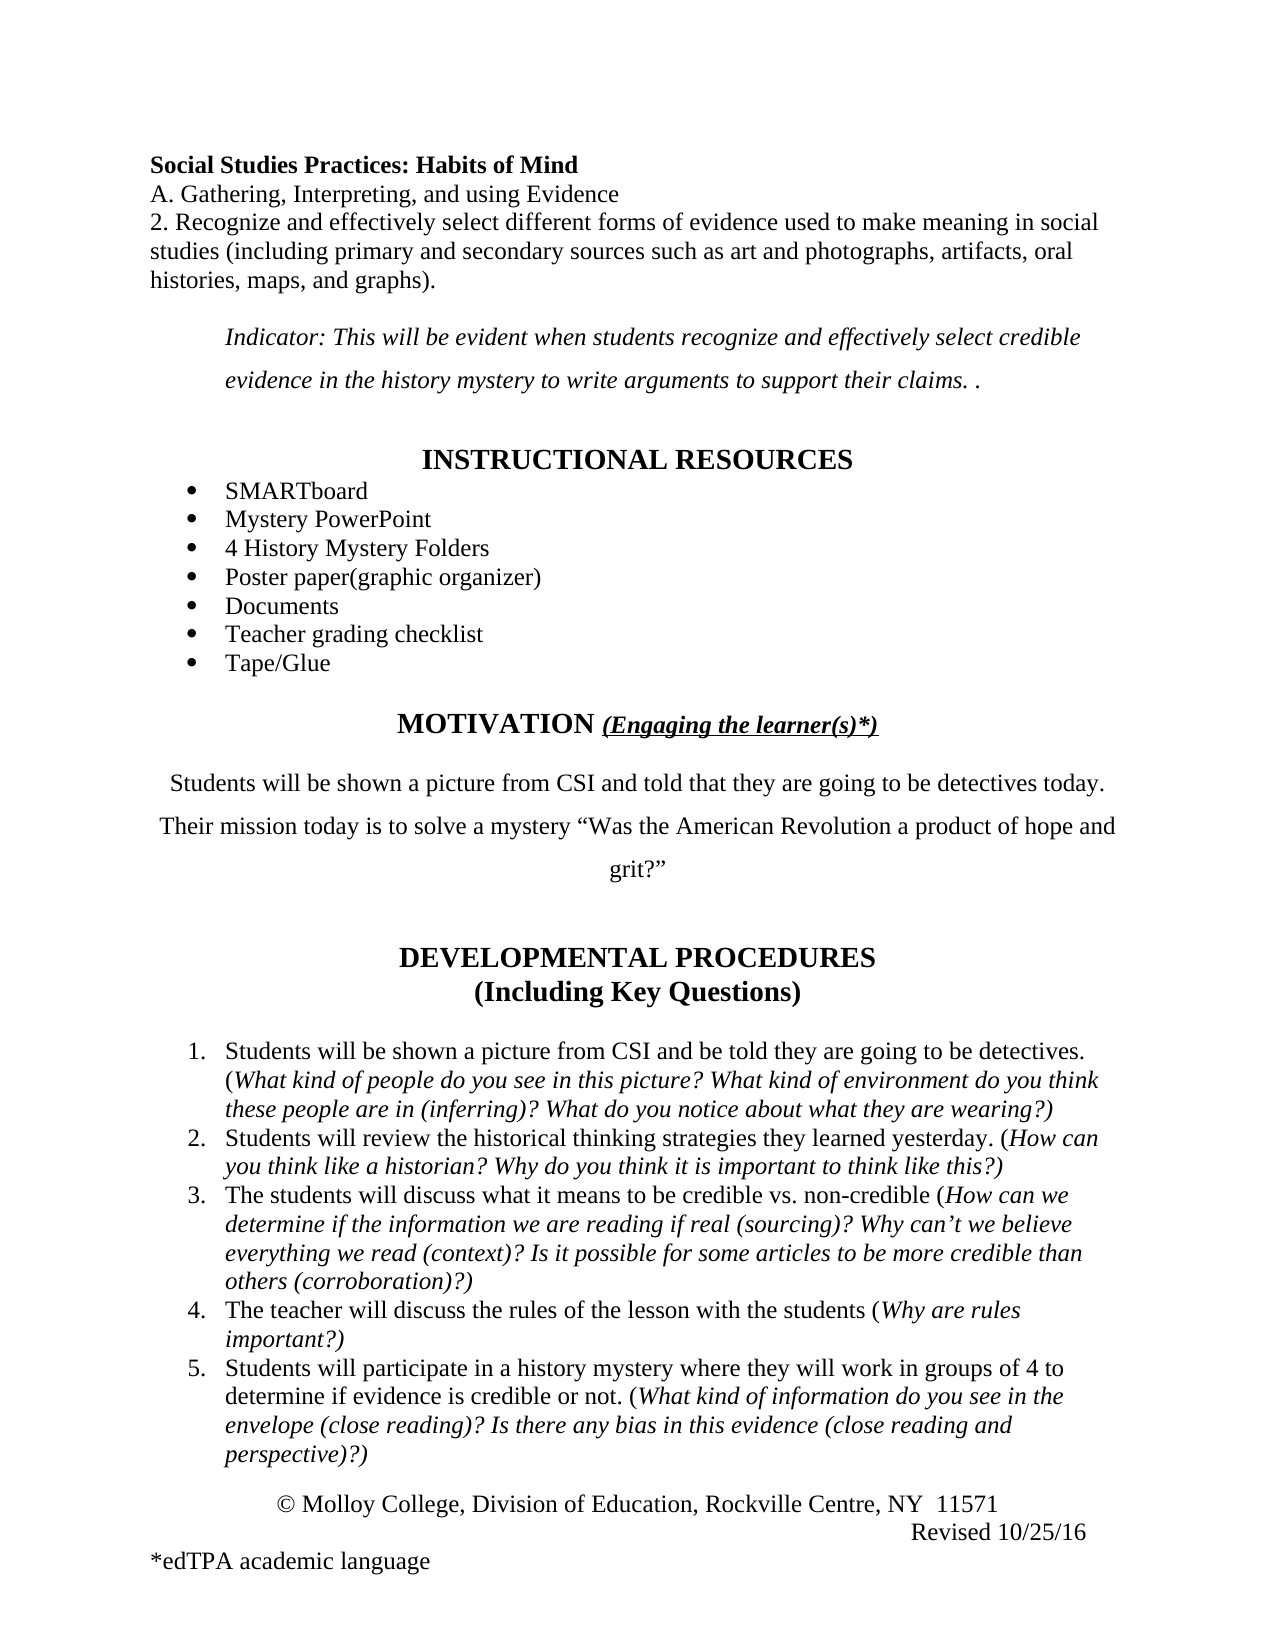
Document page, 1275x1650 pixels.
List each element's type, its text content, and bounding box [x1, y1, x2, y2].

list Poster paper(graphic organizer) [187, 562, 1125, 591]
list Students will be shown a picture from CSI and be told they are going to be detectives. (What kind of people do you see in this picture? What kind of environment do you think these people are in (inferring)? What do you notice about what they are wearing?) [187, 1036, 1125, 1123]
text Students will be shown a picture from CSI and told that they are going to be detectives today. Their mission today is to solve a mystery “Was the American Revolution a product of hope and grit?” [150, 768, 1125, 883]
text INSTRUCTIONAL RESOURCES [150, 442, 1125, 476]
text DEVELOPMENTAL PROCEDURES [150, 941, 1125, 974]
list The teacher will discuss the rules of the lesson with the students (Why are rules important?) [187, 1295, 1125, 1353]
text MOTIVATION (Engaging the learner(s)*) [150, 706, 1125, 739]
list Mystery PowerPoint [187, 504, 1125, 533]
text Indicator: This will be evident when students recognize and effectively select credible evidence in the history mystery to write arguments to support their claims. . [225, 322, 1125, 394]
list Documents [187, 591, 1125, 619]
list Teacher grading checklist [187, 619, 1125, 648]
list Students will participate in a history mystery where they will work in groups of 4 to determine if evidence is credible or not. (What kind of information do you see in the envelope (close reading)? Is there any bias in this evidence (close reading and perspective)?) [187, 1353, 1125, 1468]
list SMARTboard [187, 476, 1125, 504]
text 2. Recognize and effectively select different forms of evidence used to make meaning in social studies (including primary and secondary sources such as art and photographs, artifacts, oral histories, maps, and graphs). [150, 207, 1125, 294]
text A. Gathering, Interpreting, and using Evidence [150, 179, 1125, 207]
list The students will discuss what it means to be credible vs. non-credible (How can we determine if the information we are reading if real (sourcing)? Why can’t we believe everything we read (context)? Is it possible for some articles to be more credible than others (corroboration)?) [187, 1180, 1125, 1295]
text (Including Key Questions) [150, 974, 1125, 1008]
list Tape/Glue [187, 648, 1125, 677]
text Social Studies Practices: Habits of Mind [150, 150, 1125, 179]
list 4 History Mystery Folders [187, 533, 1125, 562]
list Students will review the historical thinking strategies they learned yesterday. (How can you think like a historian? Why do you think it is important to think like this?) [187, 1123, 1125, 1180]
